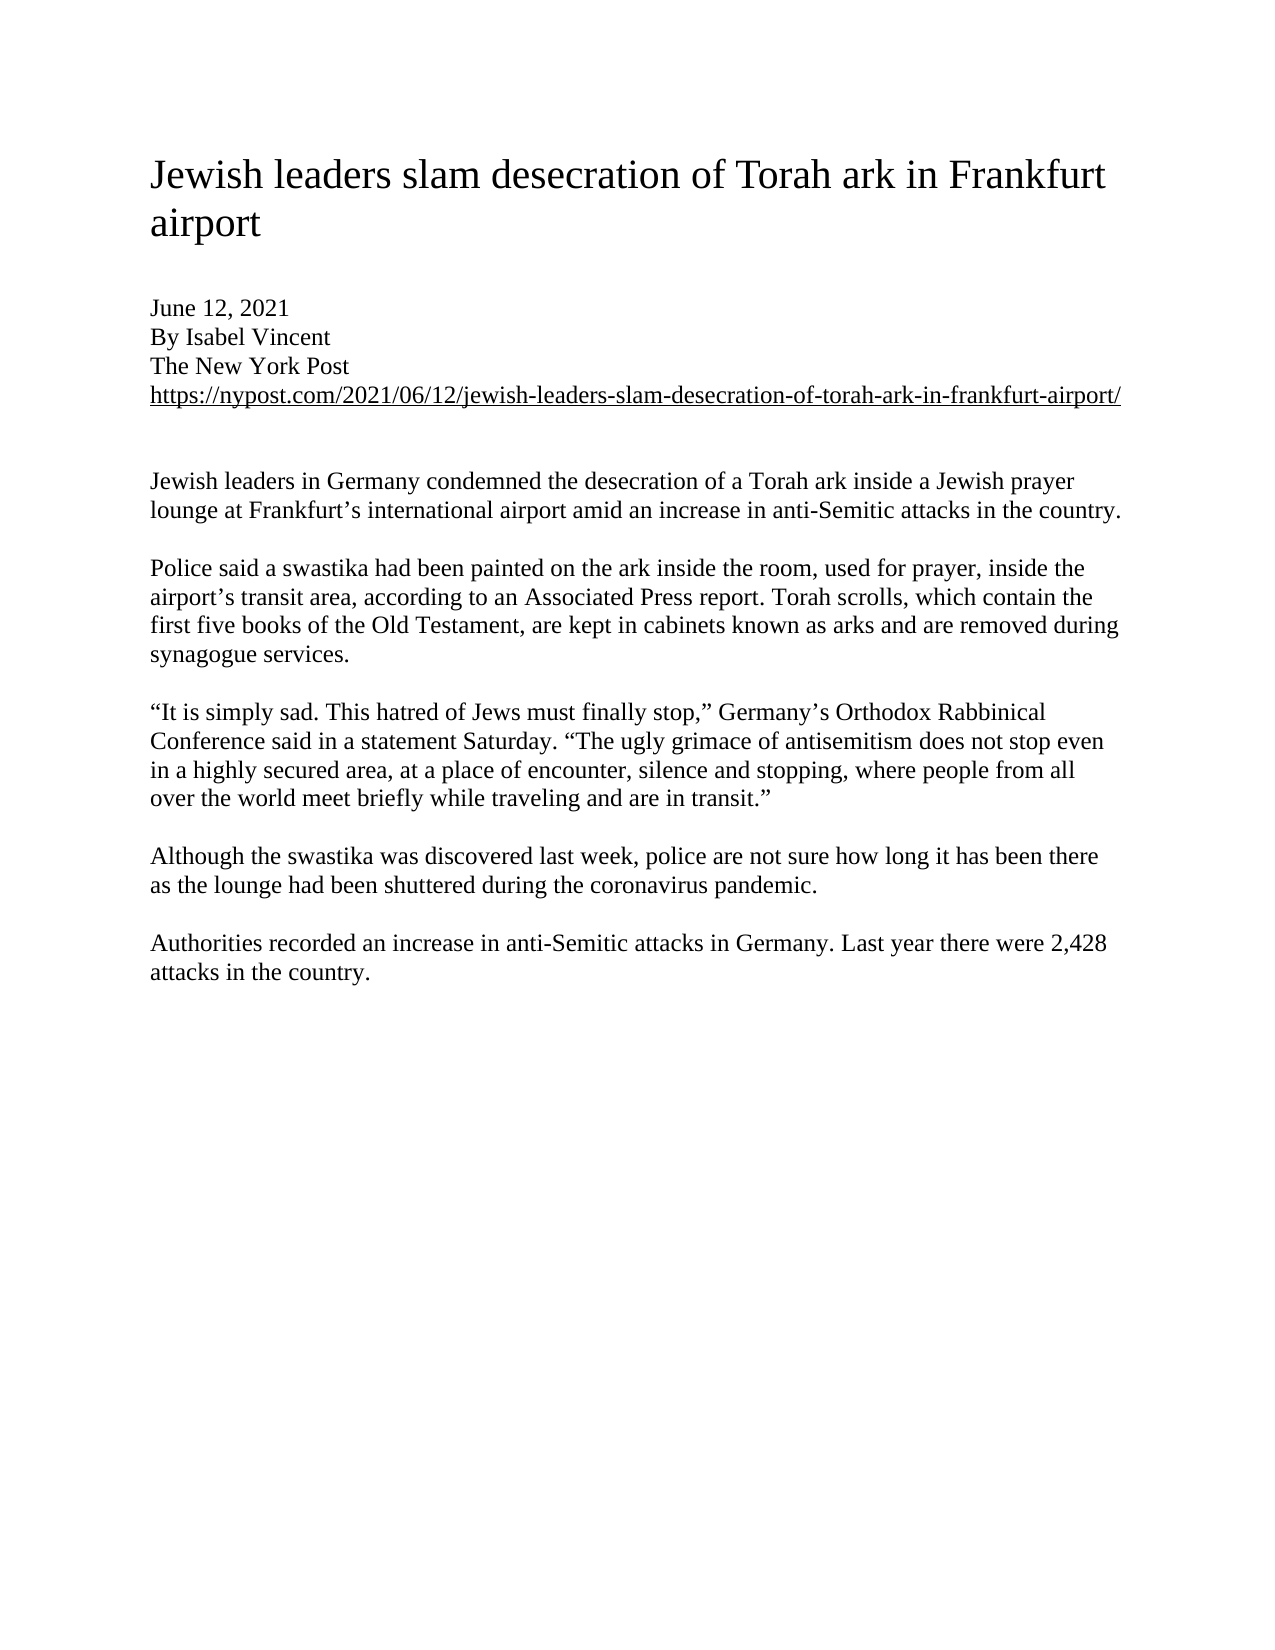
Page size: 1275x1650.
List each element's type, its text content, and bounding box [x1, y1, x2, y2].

text By Isabel Vincent [150, 322, 1125, 351]
text Police said a swastika had been painted on the ark inside the room, used for prayer, inside the airport’s transit area, according to an Associated Press report. Torah scrolls, which contain the first five books of the Old Testament, are kept in cabinets known as arks and are removed during synagogue services. [150, 553, 1125, 668]
text The New York Post [150, 351, 1125, 380]
text https://nypost.com/2021/06/12/jewish-leaders-slam-desecration-of-torah-ark-in-frankfurt-airport/ [150, 380, 1125, 408]
text Although the swastika was discovered last week, police are not sure how long it has been there as the lounge had been shuttered during the coronavirus pandemic. [150, 841, 1125, 899]
text Authorities recorded an increase in anti-Semitic attacks in Germany. Last year there were 2,428 attacks in the country. [150, 928, 1125, 986]
text Jewish leaders slam desecration of Torah ark in Frankfurt airport [150, 150, 1125, 246]
text June 12, 2021 [150, 293, 1125, 322]
text “It is simply sad. This hatred of Jews must finally stop,” Germany’s Orthodox Rabbinical Conference said in a statement Saturday. “The ugly grimace of antisemitism does not stop even in a highly secured area, at a place of encounter, silence and stopping, where people from all over the world meet briefly while traveling and are in transit.” [150, 697, 1125, 812]
text Jewish leaders in Germany condemned the desecration of a Torah ark inside a Jewish prayer lounge at Frankfurt’s international airport amid an increase in anti-Semitic attacks in the country. [150, 466, 1125, 524]
